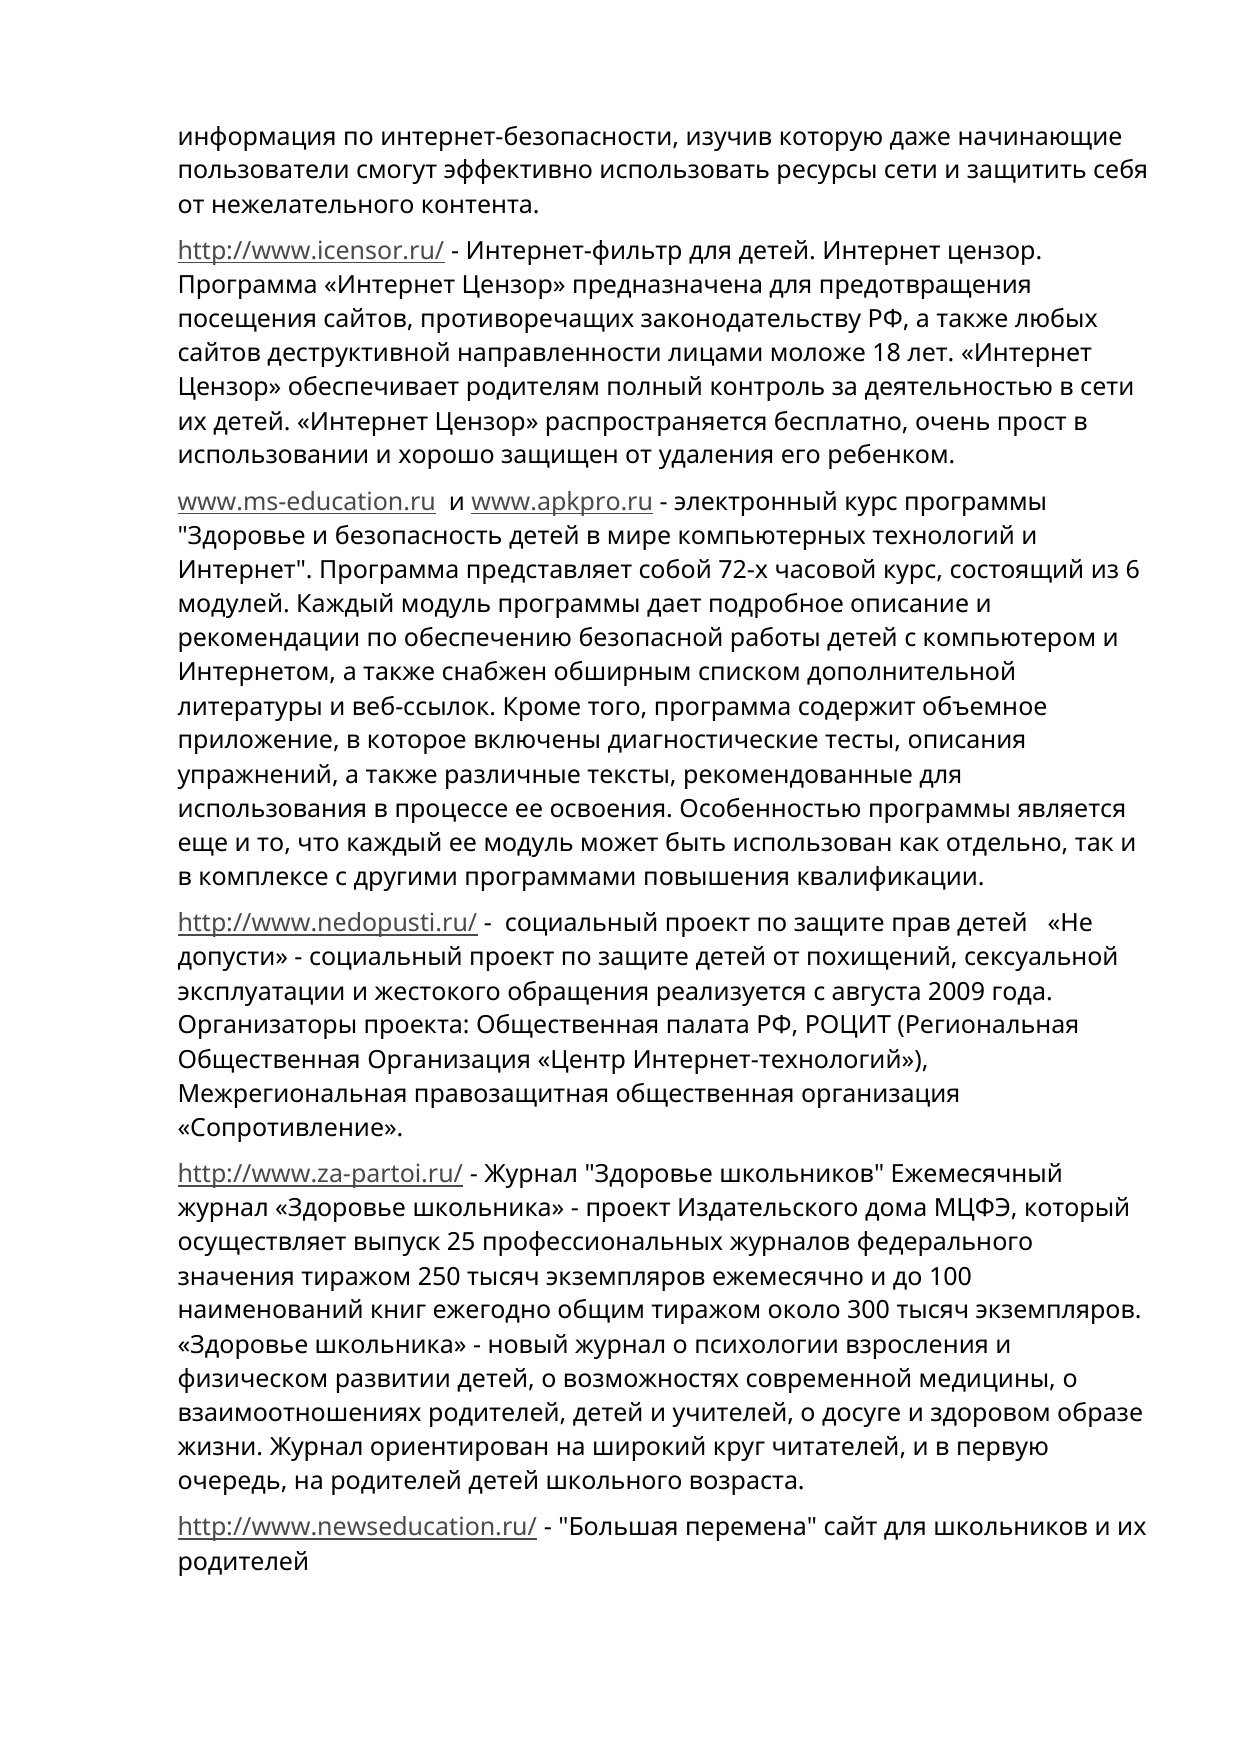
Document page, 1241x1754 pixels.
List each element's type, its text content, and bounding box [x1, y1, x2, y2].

text http://www.za-partoi.ru/ - Журнал "Здоровье школьников" Ежемесячный журнал «Здоровье школьника» - проект Издательского дома МЦФЭ, который осуществляет выпуск 25 профессиональных журналов федерального значения тиражом 250 тысяч экземпляров ежемесячно и до 100 наименований книг ежегодно общим тиражом около 300 тысяч экземпляров. «Здоровье школьника» - новый журнал о психологии взросления и физическом развитии детей, о возможностях современной медицины, о взаимоотношениях родителей, детей и учителей, о досуге и здоровом образе жизни. Журнал ориентирован на широкий круг читателей, и в первую очередь, на родителей детей школьного возраста. [177, 1156, 1152, 1497]
text www.ms-education.ru и www.apkpro.ru - электронный курс программы "Здоровье и безопасность детей в мире компьютерных технологий и Интернет". Программа представляет собой 72-х часовой курс, состоящий из 6 модулей. Каждый модуль программы дает подробное описание и рекомендации по обеспечению безопасной работы детей с компьютером и Интернетом, а также снабжен обширным списком дополнительной литературы и веб-ссылок. Кроме того, программа содержит объемное приложение, в которое включены диагностические тесты, описания упражнений, а также различные тексты, рекомендованные для использования в процессе ее освоения. Особенностью программы является еще и то, что каждый ее модуль может быть использован как отдельно, так и в комплексе с другими программами повышения квалификации. [177, 484, 1152, 892]
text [177, 118, 1152, 220]
text http://www.newseducation.ru/ - "Большая перемена" сайт для школьников и их родителей [177, 1509, 1152, 1577]
text http://www.nedopusti.ru/ - социальный проект по защите прав детей «Не допусти» - социальный проект по защите детей от похищений, сексуальной эксплуатации и жестокого обращения реализуется с августа 2009 года. Организаторы проекта: Общественная палата РФ, РОЦИТ (Региональная Общественная Организация «Центр Интернет-технологий»), Межрегиональная правозащитная общественная организация «Сопротивление». [177, 905, 1152, 1143]
text http://www.icensor.ru/ - Интернет-фильтр для детей. Интернет цензор. Программа «Интернет Цензор» предназначена для предотвращения посещения сайтов, противоречащих законодательству РФ, а также любых сайтов деструктивной направленности лицами моложе 18 лет. «Интернет Цензор» обеспечивает родителям полный контроль за деятельностью в сети их детей. «Интернет Цензор» распространяется бесплатно, очень прост в использовании и хорошо защищен от удаления его ребенком. [177, 233, 1152, 471]
